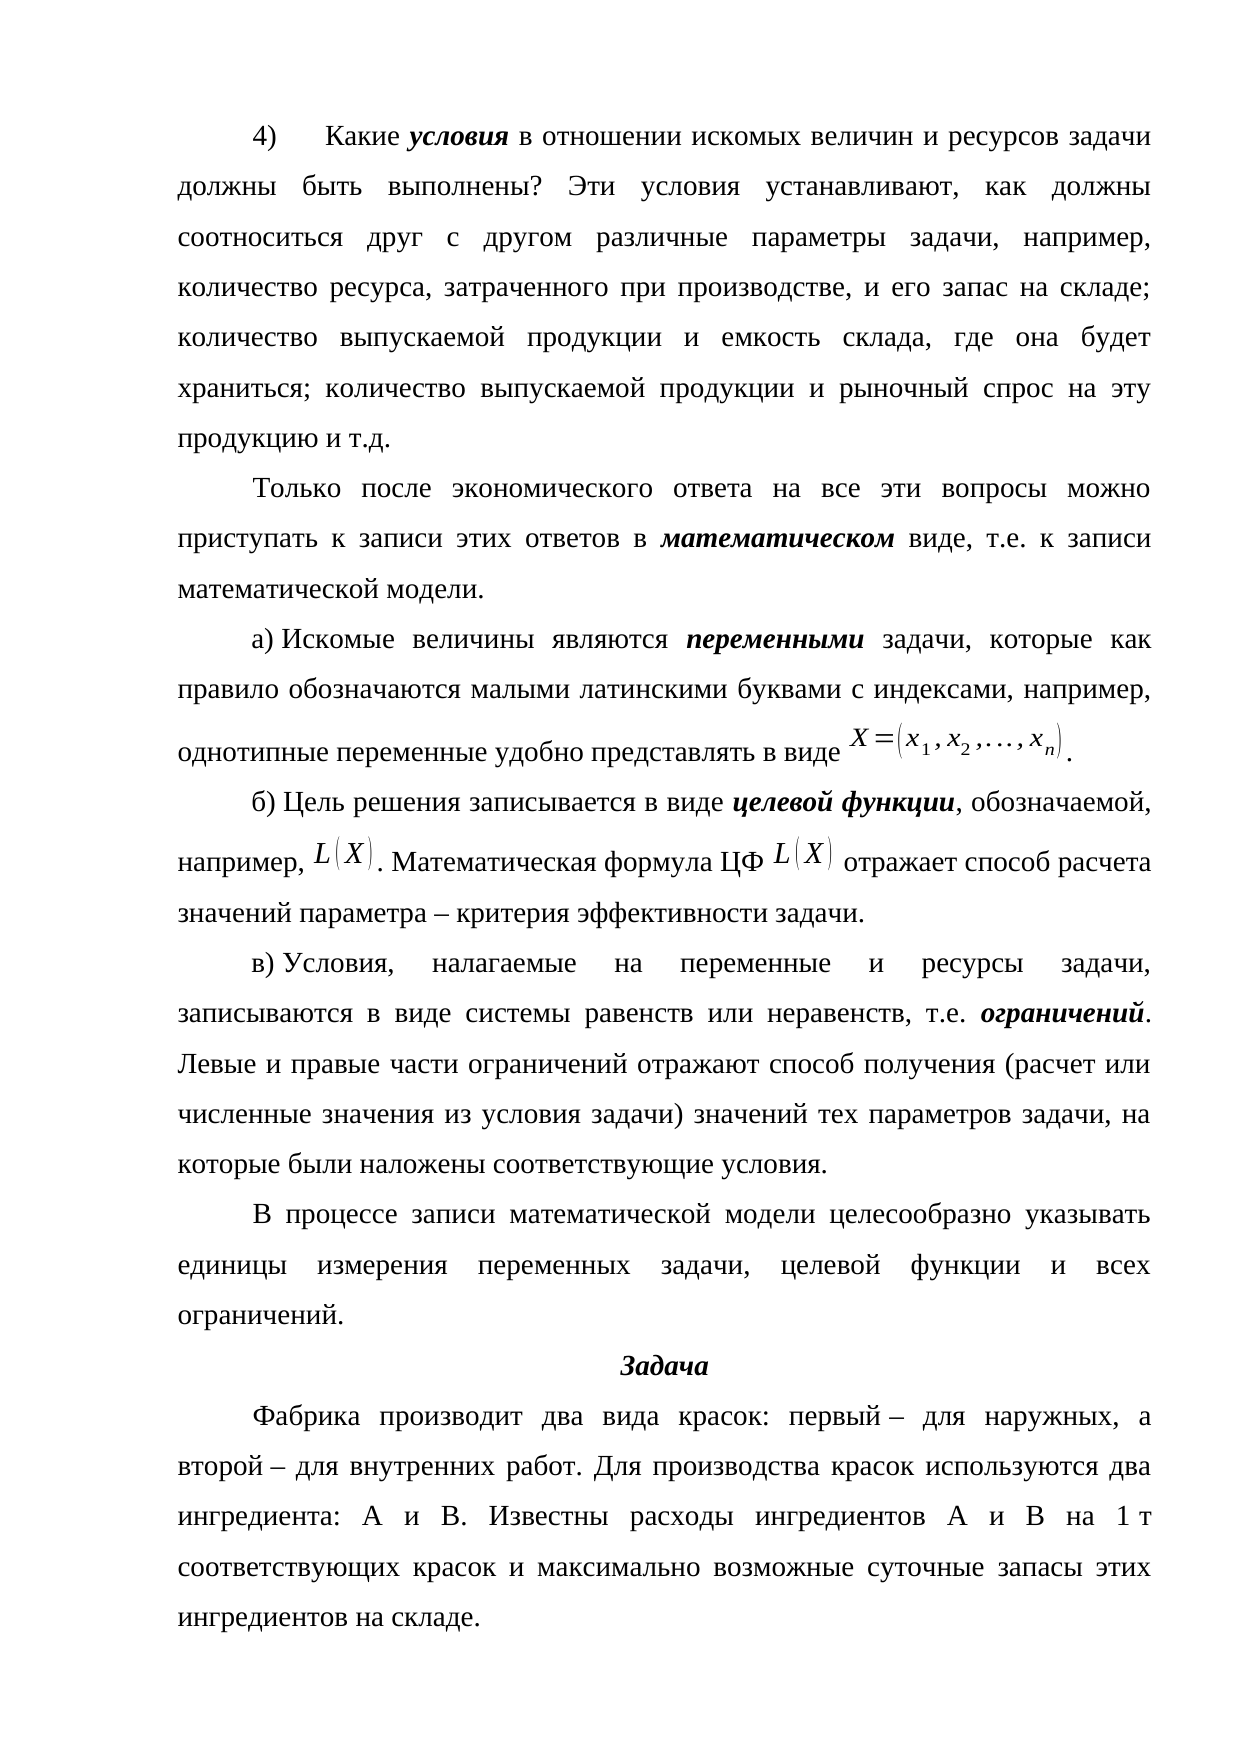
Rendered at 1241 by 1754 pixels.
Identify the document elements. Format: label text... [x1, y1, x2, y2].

text Фабрика производит два вида красок: первый – для наружных, а второй – для внутренних работ. Для производства красок используются два ингредиента: А и В. Известны расходы ингредиентов А и В на 1 т соответствующих красок и максимально возможные суточные запасы этих ингредиентов на складе. [177, 1398, 1152, 1633]
text в) Условия, налагаемые на переменные и ресурсы задачи, записываются в виде системы равенств или неравенств, т.е. ограничений. Левые и правые части ограничений отражают способ получения (расчет или численные значения из условия задачи) значений тех параметров задачи, на которые были наложены соответствующие условия. [177, 945, 1152, 1180]
list Какие условия в отношении искомых величин и ресурсов задачи должны быть выполнены? Эти условия устанавливают, как должны соотноситься друг с другом различные параметры задачи, например, количество ресурса, затраченного при производстве, и его запас на складе; количество выпускаемой продукции и емкость склада, где она будет храниться; количество выпускаемой продукции и рыночный спрос на эту продукцию и т.д. [177, 118, 1152, 453]
text б) Цель решения записывается в виде целевой функции, обозначаемой, например, . Математическая формула ЦФ отражает способ расчета значений параметра – критерия эффективности задачи. [177, 784, 1152, 928]
text В процессе записи математической модели целесообразно указывать единицы измерения переменных задачи, целевой функции и всех ограничений. [177, 1197, 1152, 1331]
text Только после экономического ответа на все эти вопросы можно приступать к записи этих ответов в математическом виде, т.е. к записи математической модели. [177, 470, 1152, 604]
text Задача [177, 1348, 1152, 1381]
text а) Искомые величины являются переменными задачи, которые как правило обозначаются малыми латинскими буквами с индексами, например, однотипные переменные удобно представлять в виде . [177, 621, 1152, 767]
